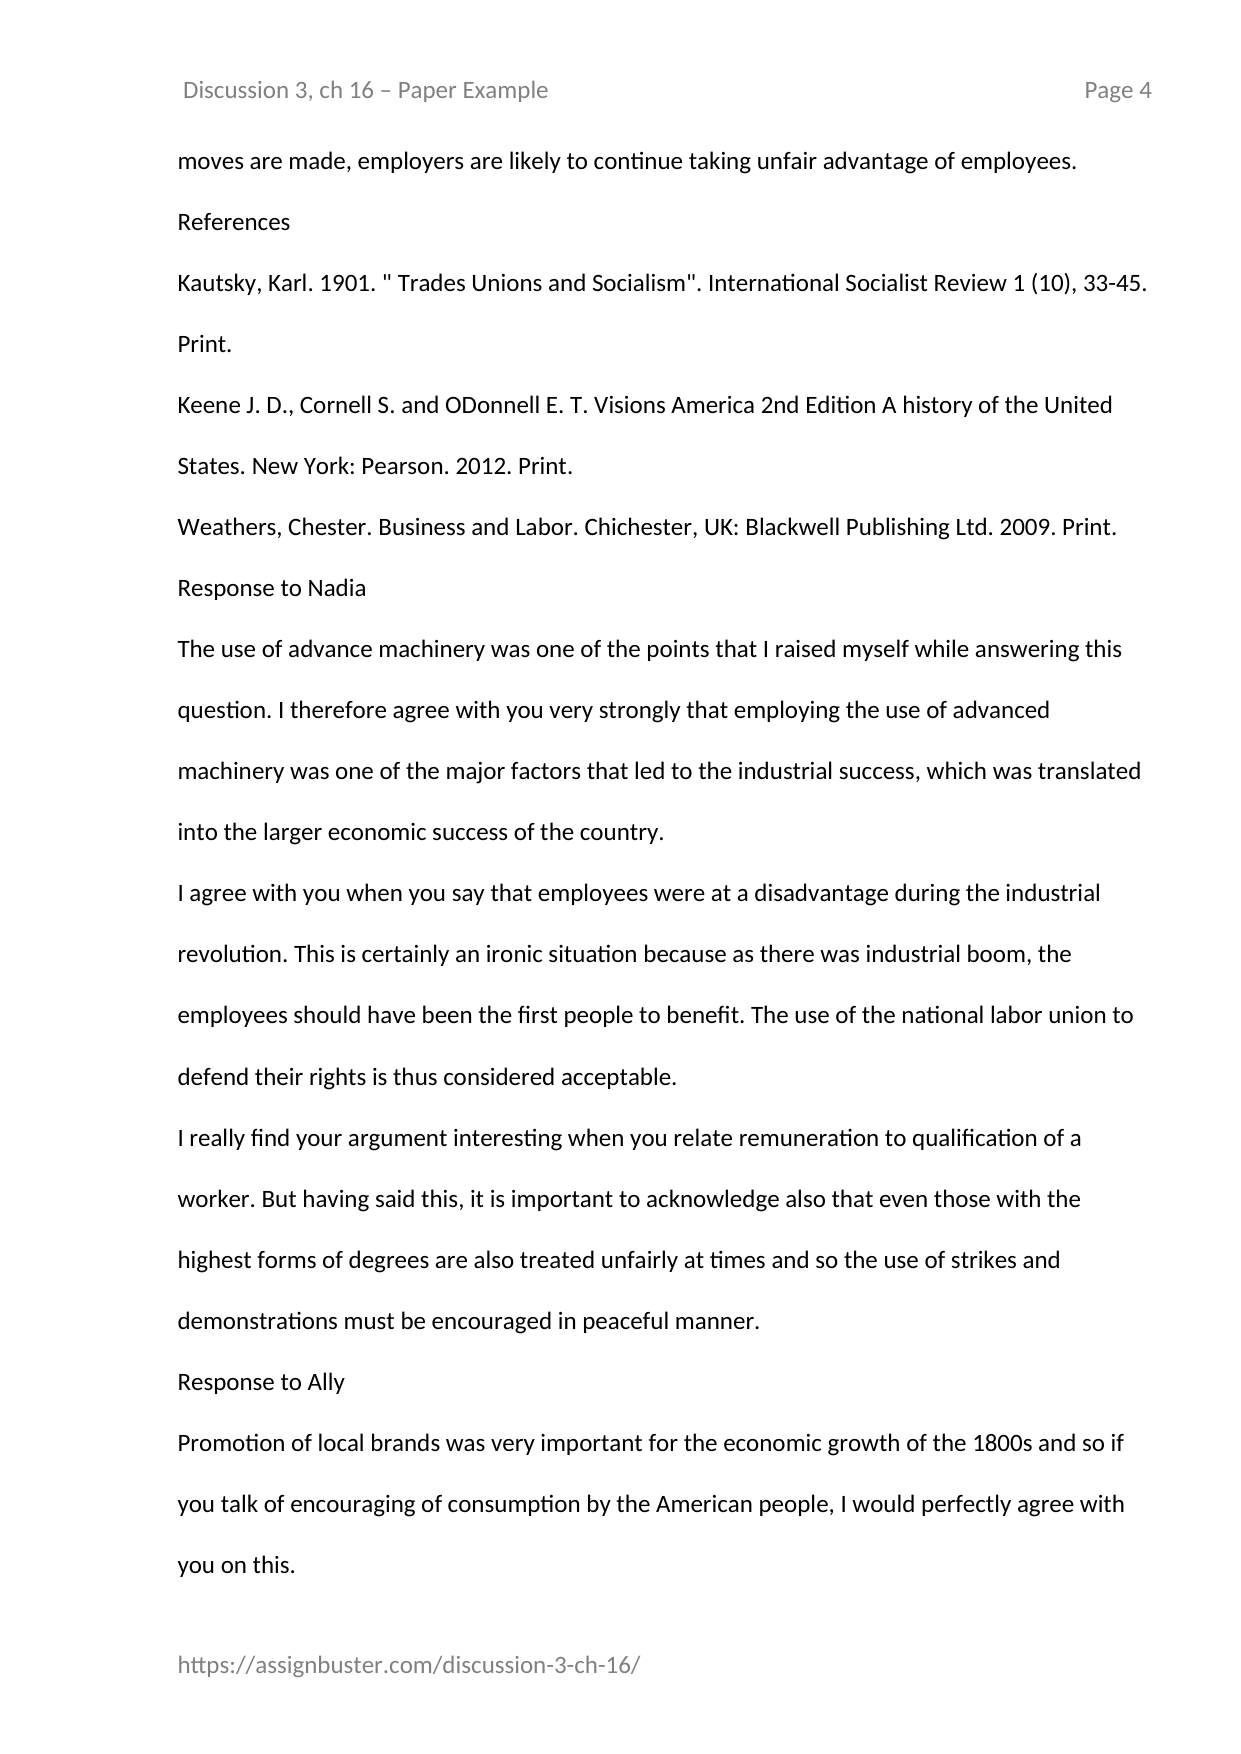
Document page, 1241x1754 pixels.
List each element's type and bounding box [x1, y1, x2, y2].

text [177, 145, 1152, 1579]
